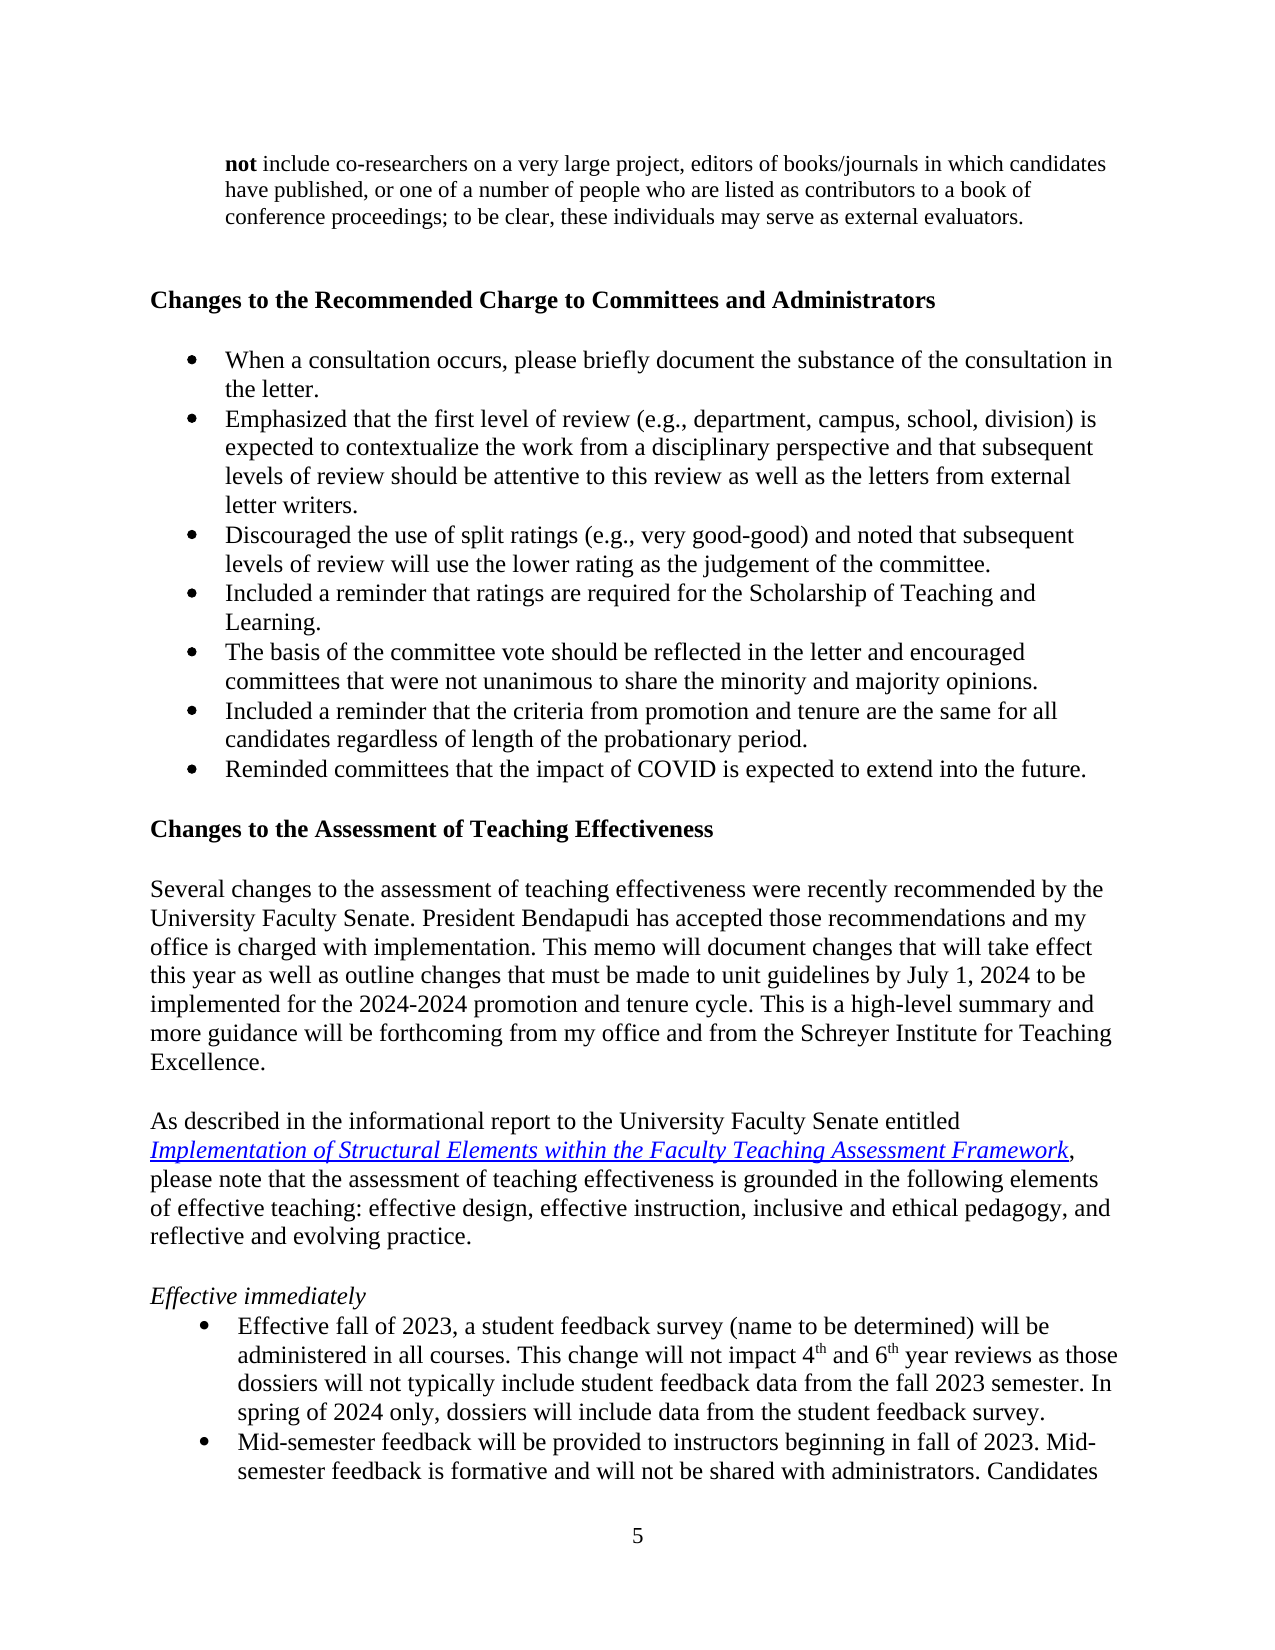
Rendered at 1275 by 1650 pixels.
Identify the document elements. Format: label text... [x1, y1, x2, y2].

list Included a reminder that the criteria from promotion and tenure are the same for all candidates regardless of length of the probationary period. [187, 696, 1125, 753]
text Changes to the Assessment of Teaching Effectiveness [150, 814, 1125, 843]
list Effective fall of 2023, a student feedback survey (name to be determined) will be administered in all courses. This change will not impact 4th and 6th year reviews as those dossiers will not typically include student feedback data from the fall 2023 semester. In spring of 2024 only, dossiers will include data from the student feedback survey. [200, 1311, 1125, 1426]
list Included a reminder that ratings are required for the Scholarship of Teaching and Learning. [187, 578, 1125, 636]
text Several changes to the assessment of teaching effectiveness were recently recommended by the University Faculty Senate. President Bendapudi has accepted those recommendations and my office is charged with implementation. This memo will document changes that will take effect this year as well as outline changes that must be made to unit guidelines by July 1, 2024 to be implemented for the 2024-2024 promotion and tenure cycle. This is a high-level summary and more guidance will be forthcoming from my office and from the Schreyer Institute for Teaching Excellence. [150, 874, 1125, 1075]
list When a consultation occurs, please briefly document the substance of the consultation in the letter. [187, 345, 1125, 403]
text As described in the informational report to the University Faculty Senate entitled Implementation of Structural Elements within the Faculty Teaching Assessment Framework, please note that the assessment of teaching effectiveness is grounded in the following elements of effective teaching: effective design, effective instruction, inclusive and ethical pedagogy, and reflective and evolving practice. [150, 1106, 1125, 1250]
text Effective immediately [150, 1281, 1125, 1310]
list Discouraged the use of split ratings (e.g., very good-good) and noted that subsequent levels of review will use the lower rating as the judgement of the committee. [187, 520, 1125, 577]
list Emphasized that the first level of review (e.g., department, campus, school, division) is expected to contextualize the work from a disciplinary perspective and that subsequent levels of review should be attentive to this review as well as the letters from external letter writers. [187, 404, 1125, 519]
list Reminded committees that the impact of COVID is expected to extend into the future. [187, 754, 1125, 783]
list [200, 1427, 1125, 1485]
text Changes to the Recommended Charge to Committees and Administrators [150, 285, 1125, 314]
list The basis of the committee vote should be reflected in the letter and encouraged committees that were not unanimous to share the minority and majority opinions. [187, 637, 1125, 695]
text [225, 150, 1125, 229]
